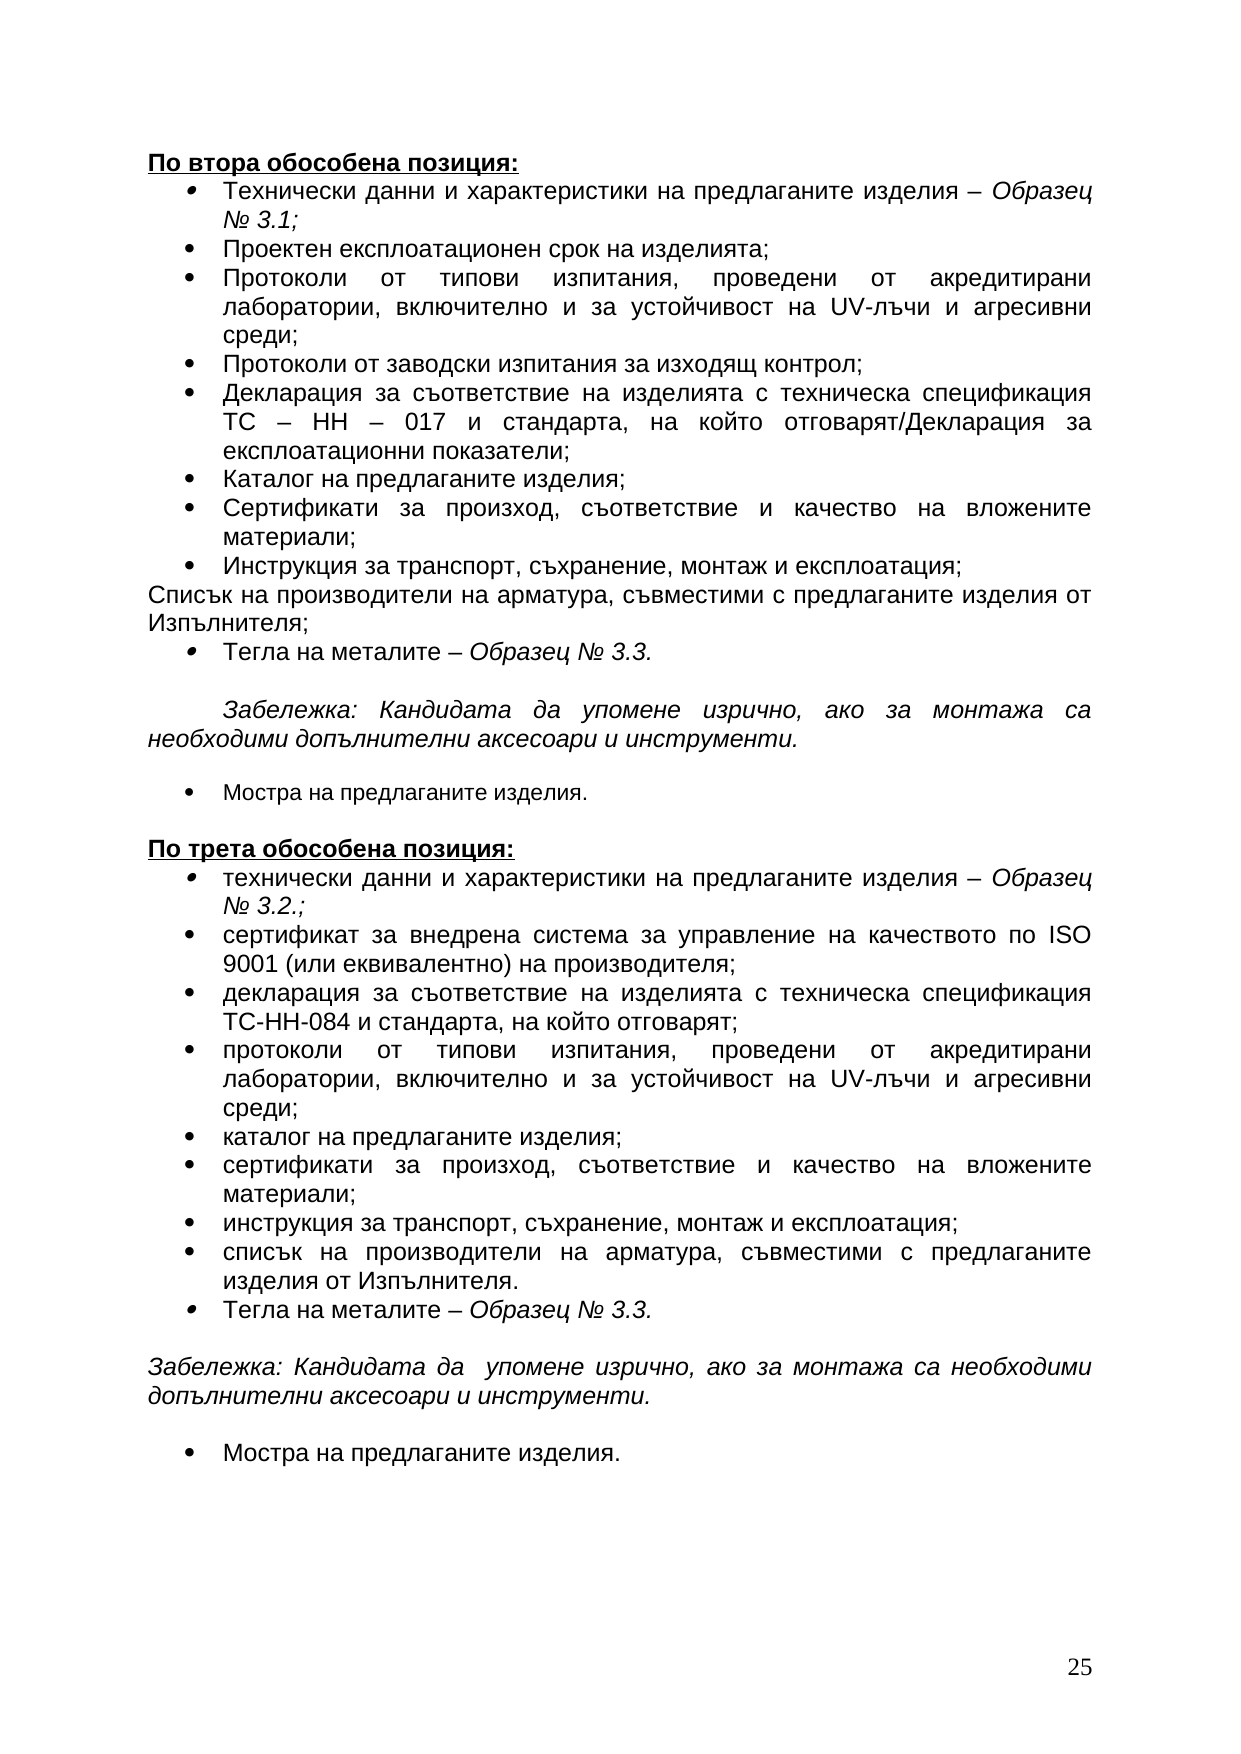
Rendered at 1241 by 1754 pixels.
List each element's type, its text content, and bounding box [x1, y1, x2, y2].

list сертификат за внедрена система за управление на качеството по ISO 9001 (или еквивалентно) на производителя; [185, 920, 1093, 978]
list Каталог на предлаганите изделия; [185, 464, 1093, 493]
list Инструкция за транспорт, съхранение, монтаж и експлоатация; [185, 551, 1093, 580]
list Протоколи от типови изпитания, проведени от акредитирани лаборатории, включително и за устойчивост на UV-лъчи и агресивни среди; [185, 263, 1093, 349]
list декларация за съответствие на изделията с техническа спецификация ТС-НН-084 и стандарта, на който отговарят; [185, 978, 1093, 1035]
list Проектен експлоатационен срок на изделията; [185, 234, 1093, 263]
list Забележка: Кандидата да упомене изрично, ако за монтажа са необходими допълнителни аксесоари и инструменти. [148, 695, 1093, 752]
text По трета обособена позиция: [148, 834, 1093, 862]
list технически данни и характеристики на предлаганите изделия – Образец № 3.2.; [185, 862, 1093, 920]
list Сертификати за произход, съответствие и качество на вложените материали; [185, 493, 1093, 551]
list списък на производители на арматура, съвместими с предлаганите изделия от Изпълнителя. [185, 1237, 1093, 1294]
text Забележка: Кандидата да упомене изрично, ако за монтажа са необходими допълнителни аксесоари и инструменти. [148, 1352, 1093, 1410]
list Тегла на металите – Образец № 3.3. [185, 637, 1093, 666]
list каталог на предлаганите изделия; [185, 1122, 1093, 1151]
list Протоколи от заводски изпитания за изходящ контрол; [185, 349, 1093, 378]
list Мостра на предлаганите изделия. [185, 1438, 1093, 1467]
list Тегла на металите – Образец № 3.3. [185, 1294, 1093, 1323]
list Мостра на предлаганите изделия. [185, 779, 1093, 805]
text По втора обособена позиция: [148, 148, 1093, 176]
text Списък на производители на арматура, съвместими с предлаганите изделия от Изпълнителя; [148, 580, 1093, 637]
list Технически данни и характеристики на предлаганите изделия – Образец № 3.1; [185, 176, 1093, 234]
list Декларация за съответствие на изделията с техническа спецификация ТС – НН – 017 и стандарта, на който отговарят/Декларация за експлоатационни показатели; [185, 378, 1093, 464]
list протоколи от типови изпитания, проведени от акредитирани лаборатории, включително и за устойчивост на UV-лъчи и агресивни среди; [185, 1035, 1093, 1122]
list сертификати за произход, съответствие и качество на вложените материали; [185, 1151, 1093, 1208]
list инструкция за транспорт, съхранение, монтаж и експлоатация; [185, 1208, 1093, 1237]
